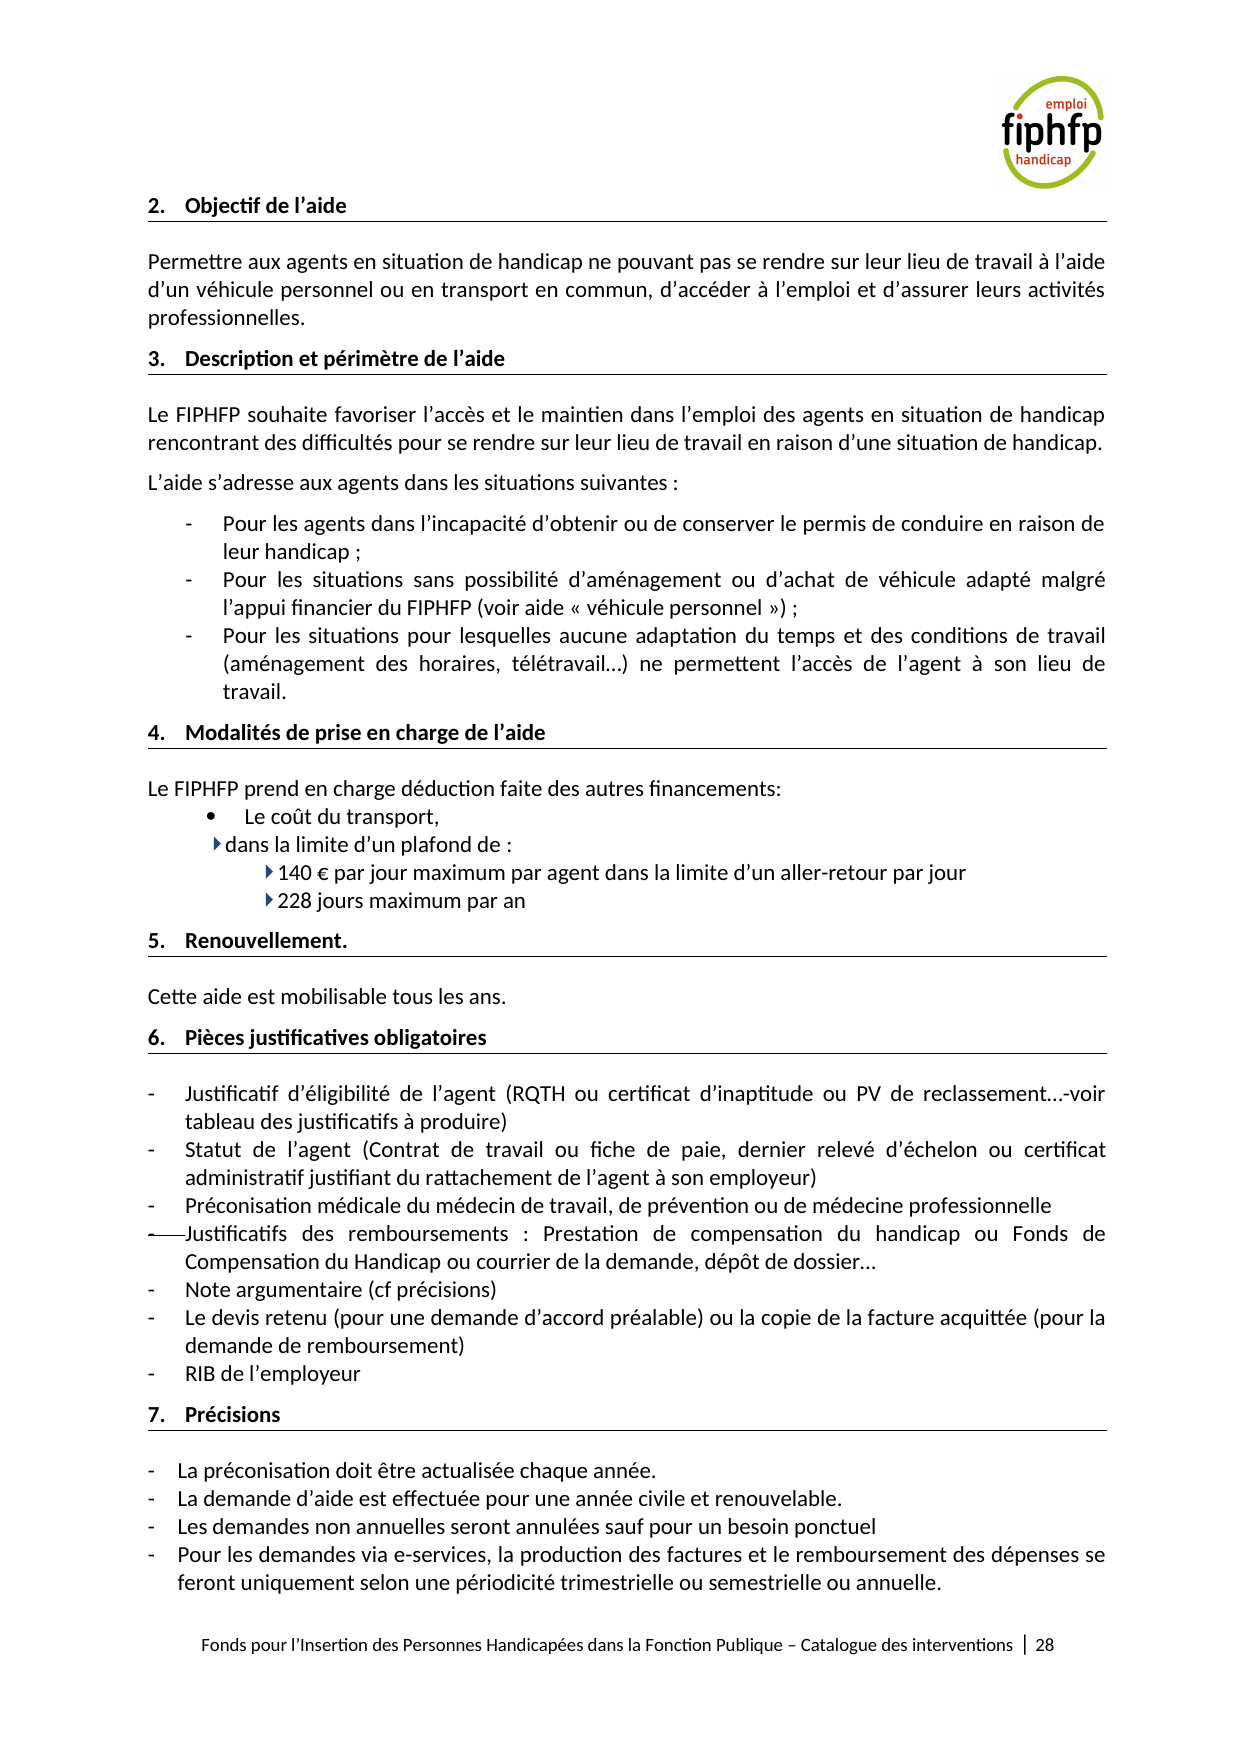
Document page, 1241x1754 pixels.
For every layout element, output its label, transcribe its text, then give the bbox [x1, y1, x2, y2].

text L’aide s’adresse aux agents dans les situations suivantes : [148, 468, 1107, 496]
list 228 jours maximum par an [259, 886, 1107, 914]
subtitle Description et périmètre de l’aide [148, 344, 1107, 374]
list Préconisation médicale du médecin de travail, de prévention ou de médecine professionnelle [148, 1191, 1107, 1219]
list RIB de l’employeur [148, 1359, 1107, 1387]
list La demande d’aide est effectuée pour une année civile et renouvelable. [148, 1484, 1107, 1512]
text dans la limite d’un plafond de : [148, 830, 1107, 858]
subtitle Modalités de prise en charge de l’aide [148, 718, 1107, 748]
text Le FIPHFP souhaite favoriser l’accès et le maintien dans l’emploi des agents en situation de handicap rencontrant des difficultés pour se rendre sur leur lieu de travail en raison d’une situation de handicap. [148, 400, 1107, 456]
text Le FIPHFP prend en charge déduction faite des autres financements: [148, 774, 1107, 802]
list Les demandes non annuelles seront annulées sauf pour un besoin ponctuel [148, 1512, 1107, 1540]
list Le devis retenu (pour une demande d’accord préalable) ou la copie de la facture acquittée (pour la demande de remboursement) [148, 1303, 1107, 1359]
text Permettre aux agents en situation de handicap ne pouvant pas se rendre sur leur lieu de travail à l’aide d’un véhicule personnel ou en transport en commun, d’accéder à l’emploi et d’assurer leurs activités professionnelles. [148, 247, 1107, 331]
list Pour les agents dans l’incapacité d’obtenir ou de conserver le permis de conduire en raison de leur handicap ; [185, 509, 1107, 565]
list Note argumentaire (cf précisions) [148, 1275, 1107, 1303]
list 140 € par jour maximum par agent dans la limite d’un aller-retour par jour [259, 858, 1107, 886]
picture [998, 73, 1108, 191]
subtitle Renouvellement. [148, 926, 1107, 956]
list Pour les situations pour lesquelles aucune adaptation du temps et des conditions de travail (aménagement des horaires, télétravail…) ne permettent l’accès de l’agent à son lieu de travail. [185, 621, 1107, 705]
list Le coût du transport, [207, 802, 1107, 830]
subtitle Objectif de l’aide [148, 191, 1107, 221]
subtitle Pièces justificatives obligatoires [148, 1023, 1107, 1053]
list Justificatif d’éligibilité de l’agent (RQTH ou certificat d’inaptitude ou PV de reclassement…-voir tableau des justificatifs à produire) [148, 1079, 1107, 1135]
list La préconisation doit être actualisée chaque année. [148, 1456, 1107, 1484]
subtitle Précisions [148, 1400, 1107, 1430]
text Cette aide est mobilisable tous les ans. [148, 982, 1107, 1011]
list Pour les situations sans possibilité d’aménagement ou d’achat de véhicule adapté malgré l’appui financier du FIPHFP (voir aide « véhicule personnel ») ; [185, 565, 1107, 621]
list Pour les demandes via e-services, la production des factures et le remboursement des dépenses se feront uniquement selon une périodicité trimestrielle ou semestrielle ou annuelle. [148, 1540, 1107, 1596]
list Statut de l’agent (Contrat de travail ou fiche de paie, dernier relevé d’échelon ou certificat administratif justifiant du rattachement de l’agent à son employeur) [148, 1135, 1107, 1191]
list Justificatifs des remboursements : Prestation de compensation du handicap ou Fonds de Compensation du Handicap ou courrier de la demande, dépôt de dossier… [148, 1219, 1107, 1275]
